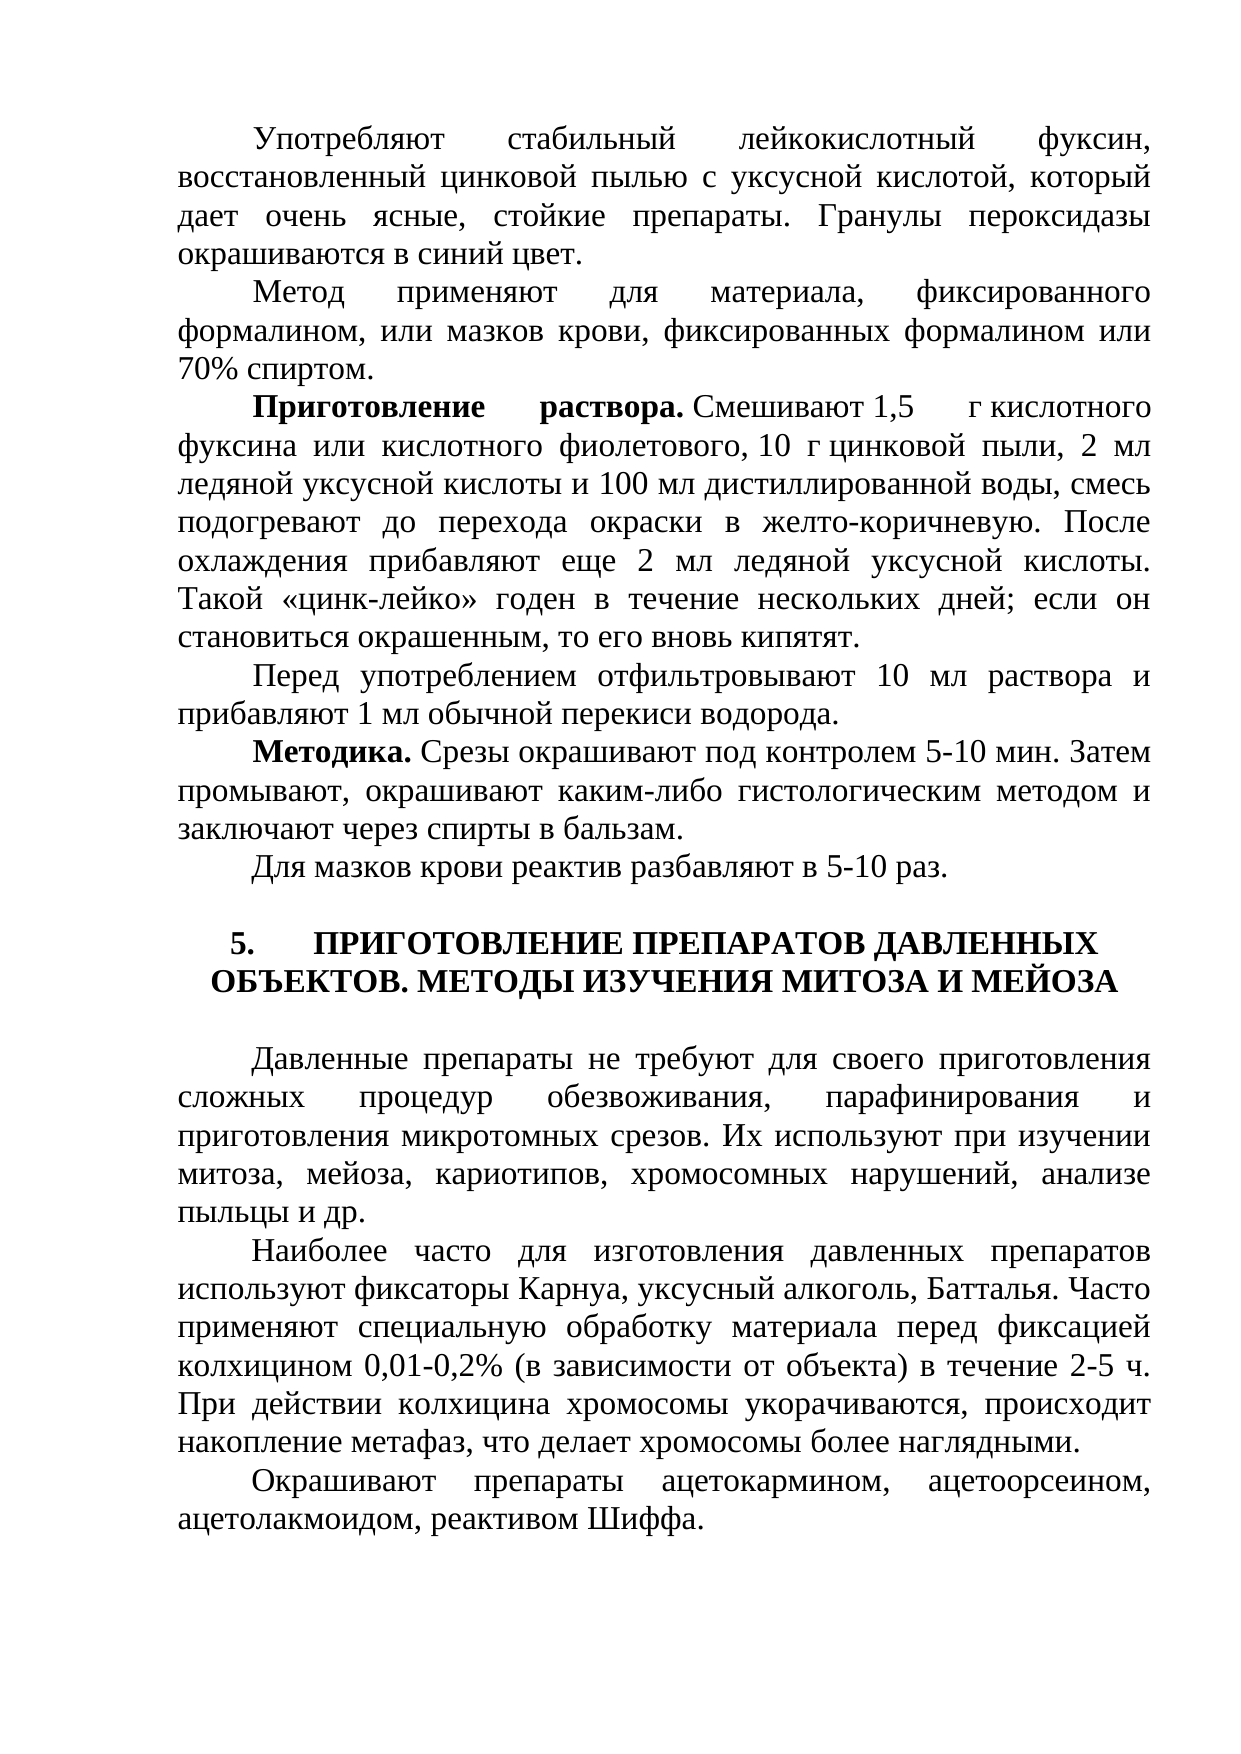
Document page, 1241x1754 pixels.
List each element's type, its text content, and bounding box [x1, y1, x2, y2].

text Наиболее часто для изготовления давленных препаратов используют фиксаторы Карнуа, уксусный алкоголь, Батталья. Часто применяют специальную обработку материала перед фиксацией колхицином 0,01-0,2% (в зависимости от объекта) в течение 2-5 ч. При действии колхицина хромосомы укорачиваются, происходит накопление метафаз, что делает хромосомы более наглядными. [177, 1230, 1152, 1460]
text Окрашивают препараты ацетокармином, ацетоорсеином, ацетолакмоидом, реактивом Шиффа. [177, 1460, 1152, 1536]
text Употребляют стабильный лейкокислотный фуксин, восстановленный цинковой пылью с уксусной кислотой, который дает очень ясные, стойкие препараты. Гранулы пероксидазы окрашиваются в синий цвет. [177, 118, 1152, 271]
text 5. ПРИГОТОВЛЕНИЕ ПРЕПАРАТОВ ДАВЛЕННЫХ ОБЪЕКТОВ. МЕТОДЫ ИЗУЧЕНИЯ МИТОЗА И МЕЙОЗА [177, 923, 1152, 1000]
text Перед употреблением отфильтровывают 10 мл раствора и прибавляют 1 мл обычной перекиси водорода. [177, 655, 1152, 731]
text Методика. Срезы окрашивают под контролем 5-10 мин. Затем промывают, окрашивают каким-либо гистологическим методом и заключают через спирты в бальзам. [177, 731, 1152, 846]
text Метод применяют для материала, фиксированного формалином, или мазков крови, фиксированных формалином или 70% спиртом. [177, 271, 1152, 386]
text Приготовление раствора. Смешивают 1,5 г кислотного фуксина или кислотного фиолетового, 10 г цинковой пыли, 2 мл ледяной уксусной кислоты и 100 мл дистиллированной воды, смесь подогревают до перехода окраски в желто-коричневую. После охлаждения прибавляют еще 2 мл ледяной уксусной кислоты. Такой «цинк-лейко» годен в течение нескольких дней; если он становиться окрашенным, то его вновь кипятят. [177, 386, 1152, 655]
text Для мазков крови реактив разбавляют в 5-10 раз. [177, 846, 1152, 885]
text Давленные препараты не требуют для своего приготовления сложных процедур обезвоживания, парафинирования и приготовления микротомных срезов. Их используют при изучении митоза, мейоза, кариотипов, хромосомных нарушений, анализе пыльцы и др. [177, 1038, 1152, 1230]
